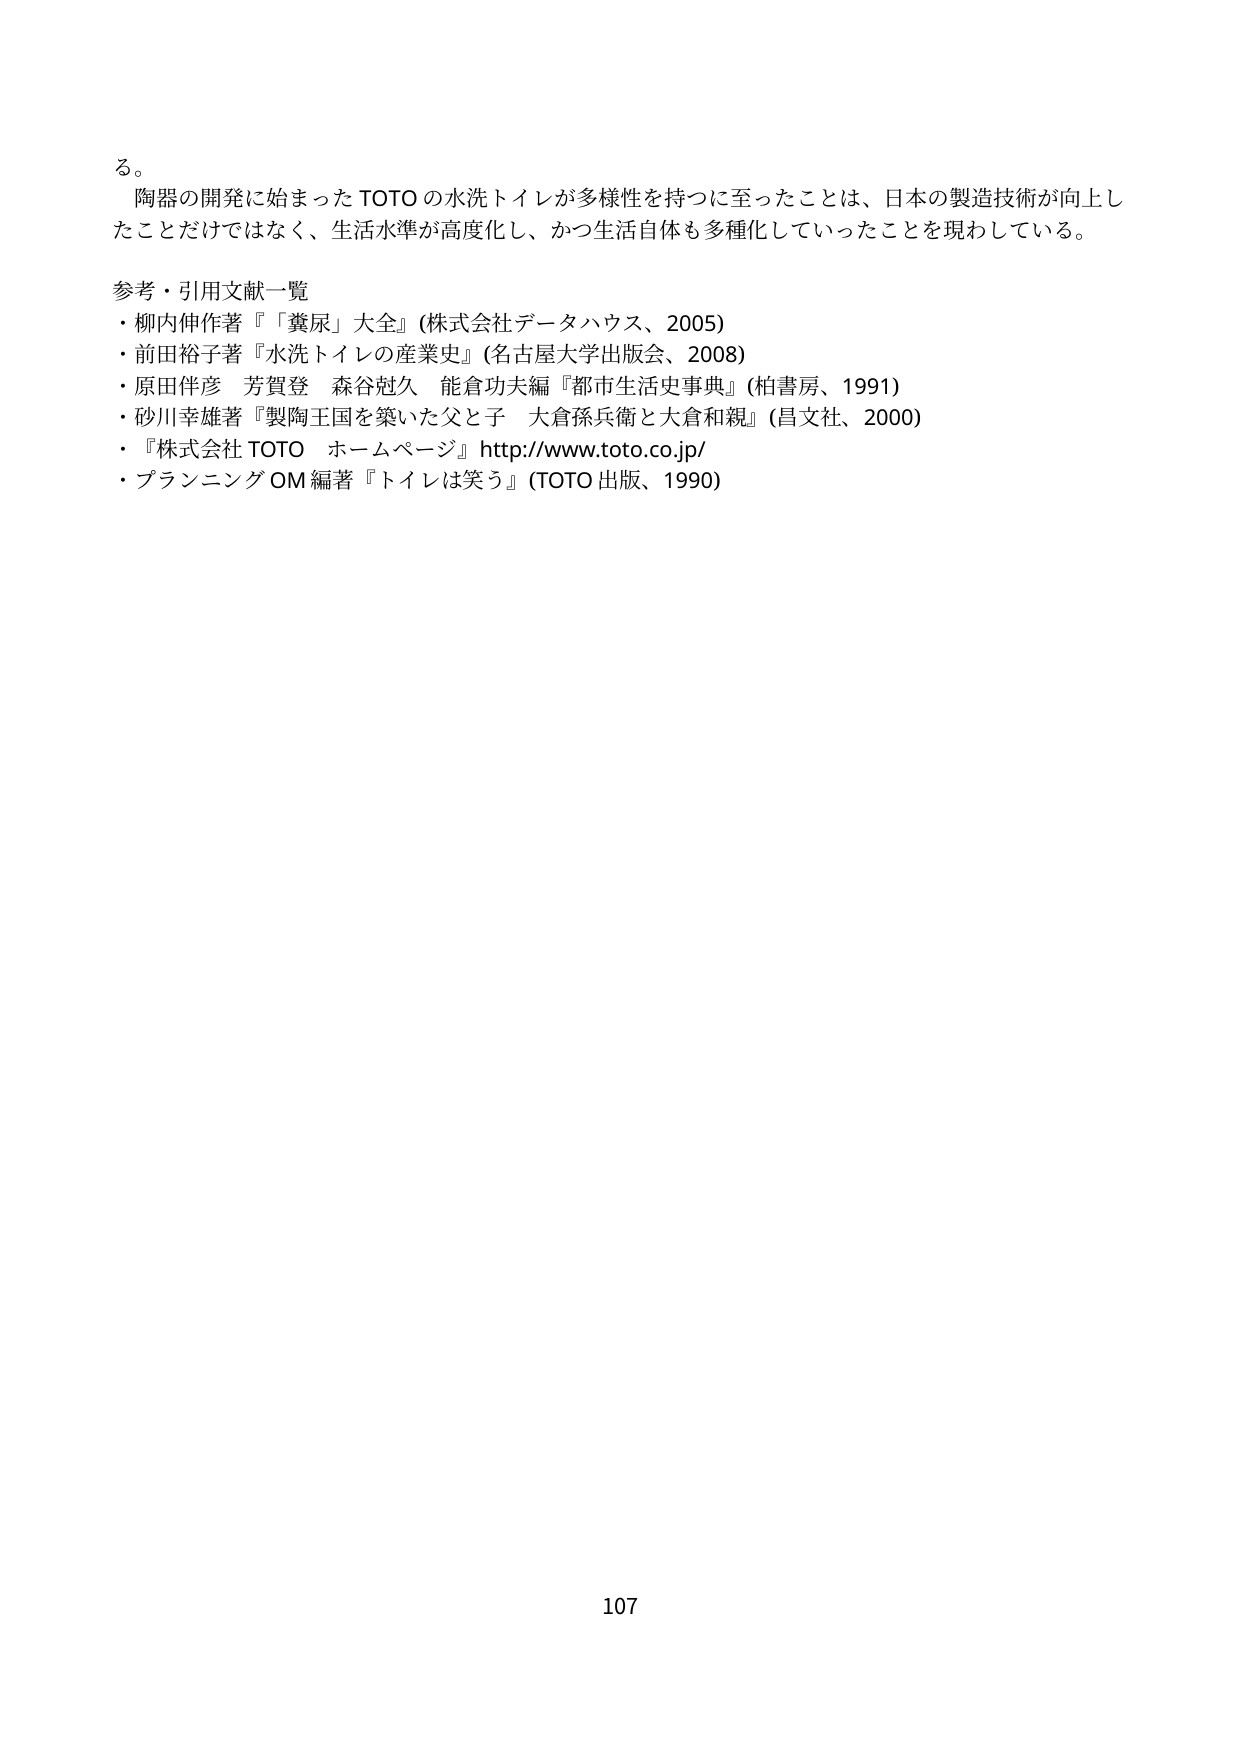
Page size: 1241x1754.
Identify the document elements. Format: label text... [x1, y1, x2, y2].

text ・原田伴彦 芳賀登 森谷尅久 能倉功夫編『都市生活史事典』(柏書房、1991) [112, 369, 1128, 400]
text ・プランニングOM編著『トイレは笑う』(TOTO出版、1990) [112, 463, 1128, 495]
text ・砂川幸雄著『製陶王国を築いた父と子 大倉孫兵衛と大倉和親』(昌文社、2000) [112, 400, 1128, 432]
text 参考・引用文献一覧 [112, 274, 1128, 306]
text 陶器の開発に始まったTOTOの水洗トイレが多様性を持つに至ったことは、日本の製造技術が向上したことだけではなく、生活水準が高度化し、かつ生活自体も多種化していったことを現わしている。 [112, 181, 1128, 244]
text ・前田裕子著『水洗トイレの産業史』(名古屋大学出版会、2008) [112, 337, 1128, 369]
text ・『株式会社TOTO ホームページ』http://www.toto.co.jp/ [112, 432, 1128, 463]
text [112, 150, 1128, 181]
text ・柳内伸作著『「糞尿」大全』(株式会社データハウス、2005) [112, 306, 1128, 337]
